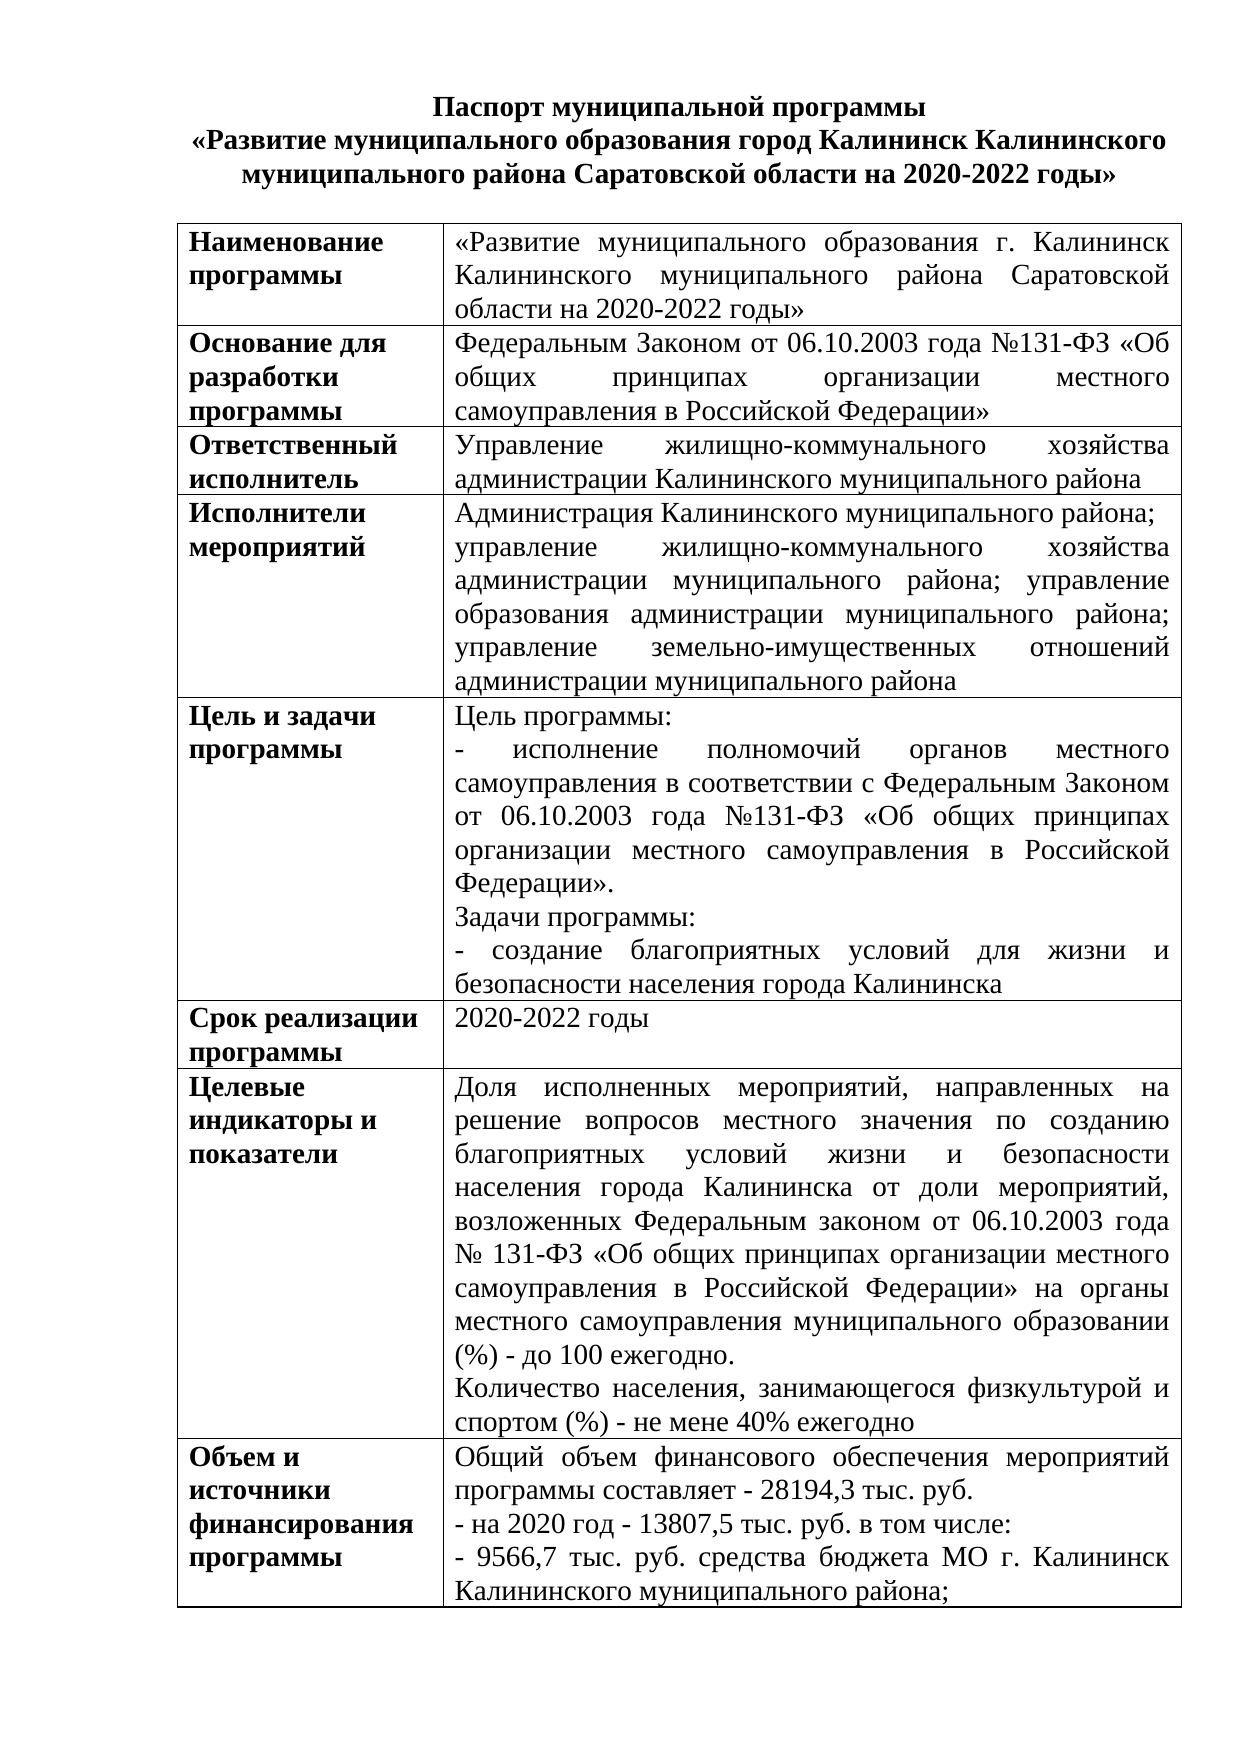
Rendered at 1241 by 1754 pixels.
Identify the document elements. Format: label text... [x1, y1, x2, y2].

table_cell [444, 1439, 1181, 1606]
table_cell Срок реализации программы [178, 1001, 443, 1068]
text Паспорт муниципальной программы [177, 89, 1181, 122]
text «Развитие муниципального образования город Калининск Калининского муниципального района Саратовской области на 2020-2022 годы» [177, 122, 1181, 189]
table_cell Управление жилищно-коммунального хозяйства администрации Калининского муниципального района [444, 427, 1181, 494]
table_cell Цель и задачи программы [178, 698, 443, 999]
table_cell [178, 1439, 443, 1606]
table_cell Ответственный исполнитель [178, 427, 443, 494]
table_cell Администрация Калининского муниципального района; управление жилищно-коммунального хозяйства администрации муниципального района; управление образования администрации муниципального района; управление земельно-имущественных отношений администрации муниципального района [444, 495, 1181, 697]
table_cell Федеральным Законом от 06.10.2003 года №131-ФЗ «Об общих принципах организации местного самоуправления в Российской Федерации» [444, 326, 1181, 426]
table_cell 2020-2022 годы [444, 1001, 1181, 1068]
table_header «Развитие муниципального образования г. Калининск Калининского муниципального района Саратовской области на 2020-2022 годы» [444, 224, 1181, 324]
table_cell Цель программы: - исполнение полномочий органов местного самоуправления в соответствии с Федеральным Законом от 06.10.2003 года №131-ФЗ «Об общих принципах организации местного самоуправления в Российской Федерации». Задачи программы: - создание благоприятных условий для жизни и безопасности населения города Калининска [444, 698, 1181, 999]
table_cell Доля исполненных мероприятий, направленных на решение вопросов местного значения по созданию благоприятных условий жизни и безопасности населения города Калининска от доли мероприятий, возложенных Федеральным законом от 06.10.2003 года № 131-ФЗ «Об общих принципах организации местного самоуправления в Российской Федерации» на органы местного самоуправления муниципального образовании (%) - до 100 ежегодно. Количество населения, занимающегося физкультурой и спортом (%) - не мене 40% ежегодно [444, 1069, 1181, 1438]
table_cell Исполнители мероприятий [178, 495, 443, 697]
table_header Наименование программы [178, 224, 443, 324]
table_cell Основание для разработки программы [178, 326, 443, 426]
table_cell Целевые индикаторы и показатели [178, 1069, 443, 1438]
